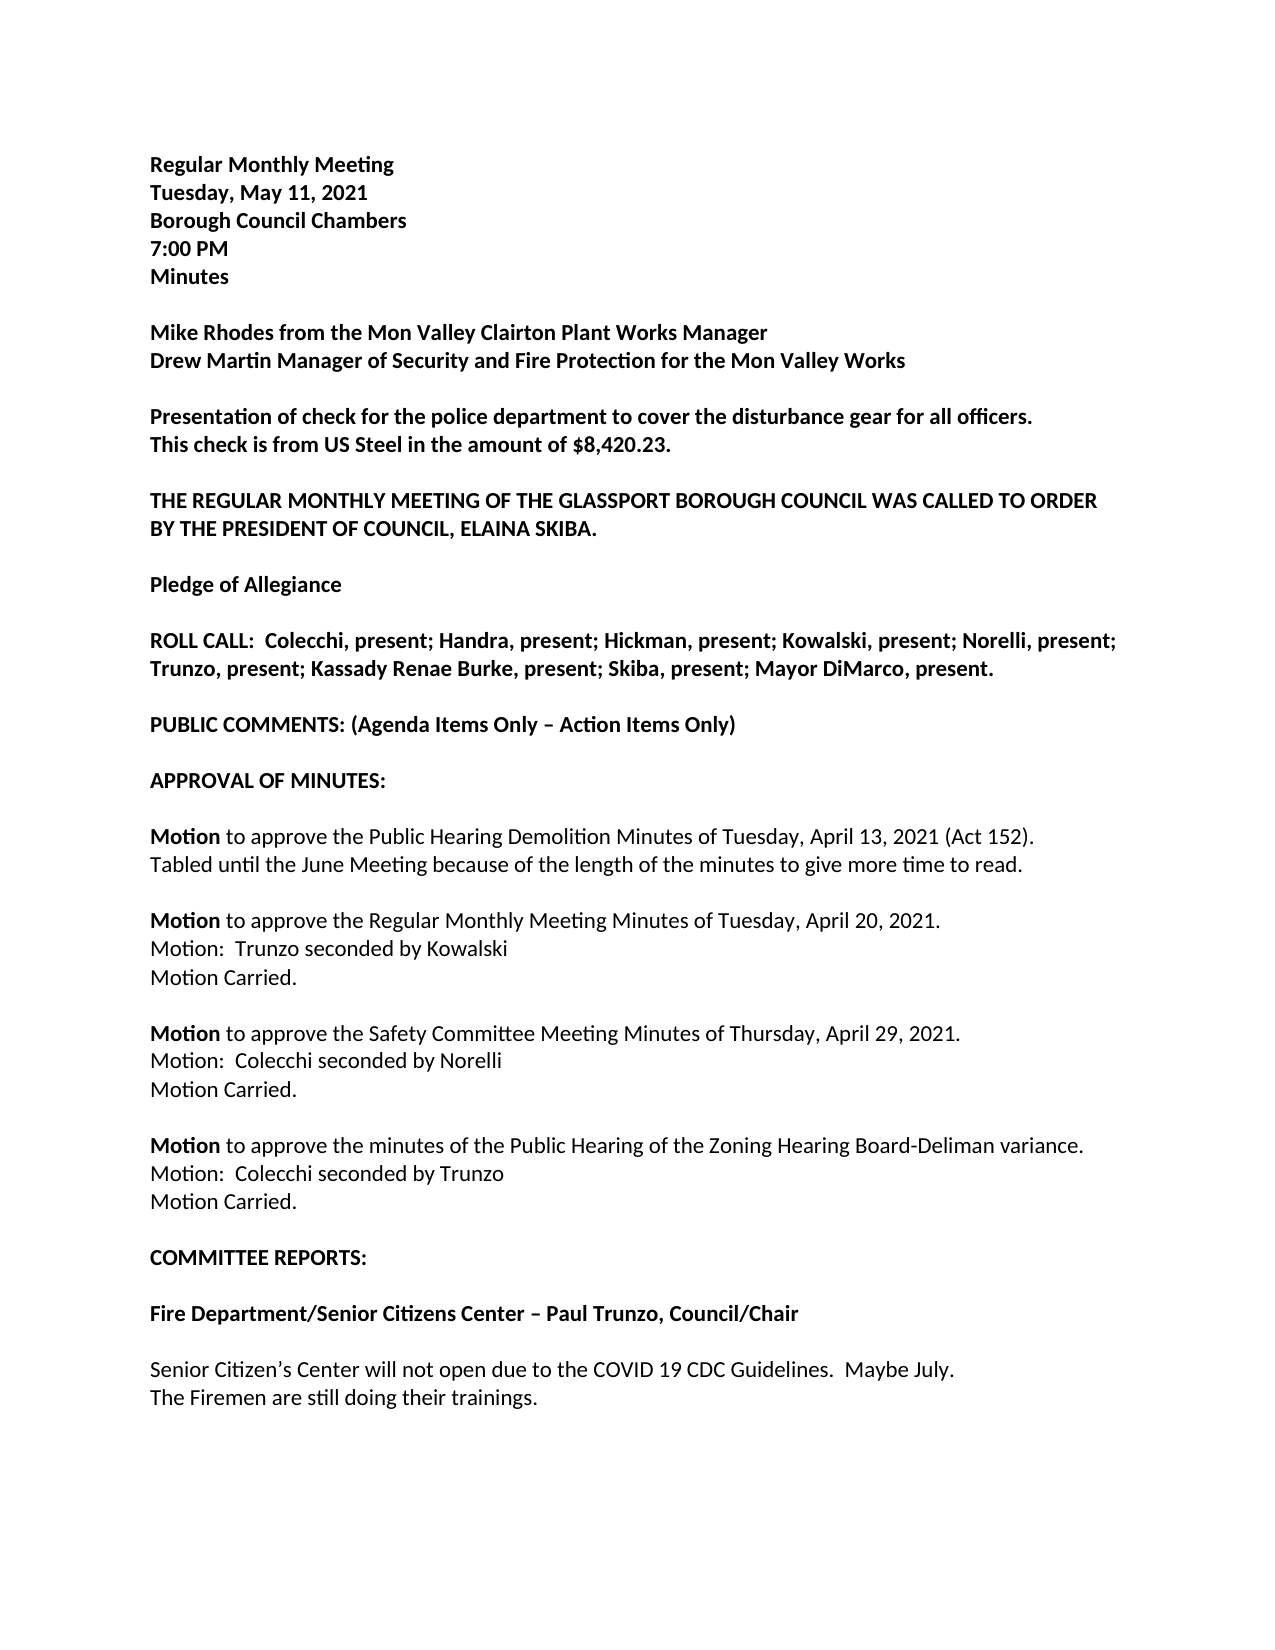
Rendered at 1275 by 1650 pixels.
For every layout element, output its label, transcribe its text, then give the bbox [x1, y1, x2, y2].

text Fire Department/Senior Citizens Center – Paul Trunzo, Council/Chair [150, 1299, 1125, 1327]
text Motion: Trunzo seconded by Kowalski [150, 934, 1125, 963]
text Mike Rhodes from the Mon Valley Clairton Plant Works Manager [150, 318, 1125, 346]
text Drew Martin Manager of Security and Fire Protection for the Mon Valley Works [150, 346, 1125, 374]
text Presentation of check for the police department to cover the disturbance gear for all officers. [150, 402, 1125, 430]
text Motion to approve the Regular Monthly Meeting Minutes of Tuesday, April 20, 2021. [150, 907, 1125, 934]
text Tuesday, May 11, 2021 [150, 178, 1125, 206]
text Senior Citizen’s Center will not open due to the COVID 19 CDC Guidelines. Maybe July. [150, 1355, 1125, 1383]
text Motion Carried. [150, 963, 1125, 991]
text THE REGULAR MONTHLY MEETING OF THE GLASSPORT BOROUGH COUNCIL WAS CALLED TO ORDER BY THE PRESIDENT OF COUNCIL, ELAINA SKIBA. [150, 486, 1125, 542]
text Motion Carried. [150, 1187, 1125, 1215]
text Motion to approve the Public Hearing Demolition Minutes of Tuesday, April 13, 2021 (Act 152). [150, 822, 1125, 851]
text Minutes [150, 262, 1125, 290]
text Tabled until the June Meeting because of the length of the minutes to give more time to read. [150, 851, 1125, 878]
text ROLL CALL: Colecchi, present; Handra, present; Hickman, present; Kowalski, present; Norelli, present; Trunzo, present; Kassady Renae Burke, present; Skiba, present; Mayor DiMarco, present. [150, 626, 1125, 682]
text APPROVAL OF MINUTES: [150, 766, 1125, 794]
text COMMITTEE REPORTS: [150, 1243, 1125, 1271]
text Regular Monthly Meeting [150, 150, 1125, 178]
text This check is from US Steel in the amount of $8,420.23. [150, 430, 1125, 458]
text 7:00 PM [150, 234, 1125, 262]
text Motion Carried. [150, 1075, 1125, 1103]
text Pledge of Allegiance [150, 570, 1125, 598]
text Motion to approve the minutes of the Public Hearing of the Zoning Hearing Board-Deliman variance. [150, 1131, 1125, 1159]
text Borough Council Chambers [150, 206, 1125, 234]
text The Firemen are still doing their trainings. [150, 1383, 1125, 1411]
text Motion to approve the Safety Committee Meeting Minutes of Thursday, April 29, 2021. [150, 1019, 1125, 1047]
text PUBLIC COMMENTS: (Agenda Items Only – Action Items Only) [150, 710, 1125, 738]
text Motion: Colecchi seconded by Norelli [150, 1047, 1125, 1075]
text Motion: Colecchi seconded by Trunzo [150, 1159, 1125, 1187]
